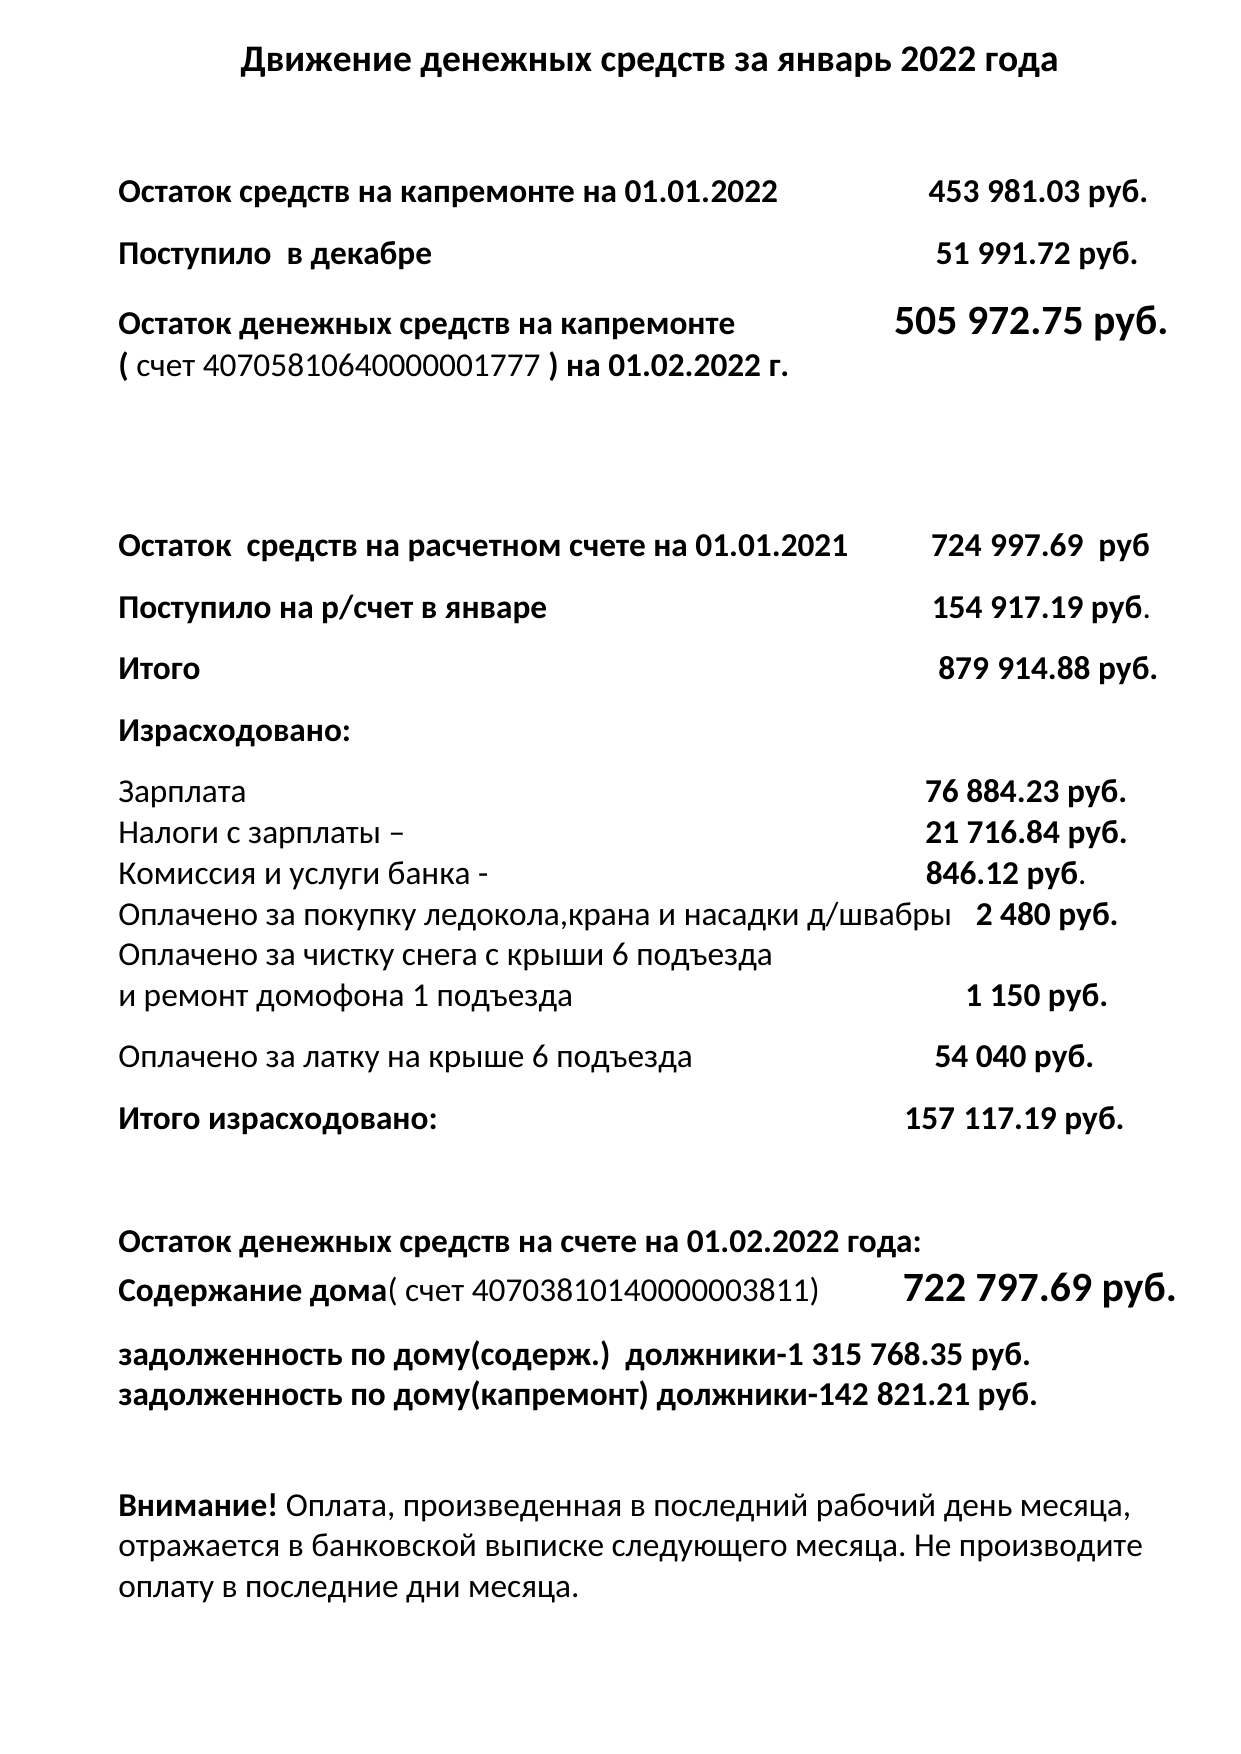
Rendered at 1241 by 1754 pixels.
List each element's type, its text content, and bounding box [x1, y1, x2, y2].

text Зарплата 76 884.23 руб. Налоги с зарплаты – 21 716.84 руб. Комиссия и услуги банка - 846.12 руб. Оплачено за покупку ледокола,крана и насадки д/швабры 2 480 руб. Оплачено за чистку снега с крыши 6 подъезда и ремонт домофона 1 подъезда 1 150 руб. [118, 770, 1181, 1015]
text Остаток денежных средств на капремонте 505 972.75 руб. ( счет 40705810640000001777 ) на 01.02.2022 г. [118, 294, 1181, 385]
text Остаток денежных средств на счете на 01.02.2022 года: Содержание дома( счет 40703810140000003811) 722 797.69 руб. [118, 1220, 1181, 1312]
text Итого 879 914.88 руб. [118, 647, 1181, 688]
text Израсходовано: [118, 709, 1181, 749]
text задолженность по дому(содерж.) должники-1 315 768.35 руб. задолженность по дому(капремонт) должники-142 821.21 руб. [118, 1333, 1181, 1414]
text Внимание! Оплата, произведенная в последний рабочий день месяца, отражается в банковской выписке следующего месяца. Не производите оплату в последние дни месяца. [118, 1484, 1181, 1606]
text Поступило в декабре 51 991.72 руб. [118, 232, 1181, 273]
text Итого израсходовано: 157 117.19 руб. [118, 1097, 1181, 1138]
text Оплачено за латку на крыше 6 подъезда 54 040 руб. [118, 1036, 1181, 1076]
text Остаток средств на расчетном счете на 01.01.2021 724 997.69 руб [118, 524, 1181, 565]
text Остаток средств на капремонте на 01.01.2022 453 981.03 руб. [118, 171, 1181, 211]
text Движение денежных средств за январь 2022 года [118, 35, 1181, 81]
text Поступило на р/счет в январе 154 917.19 руб. [118, 586, 1181, 626]
